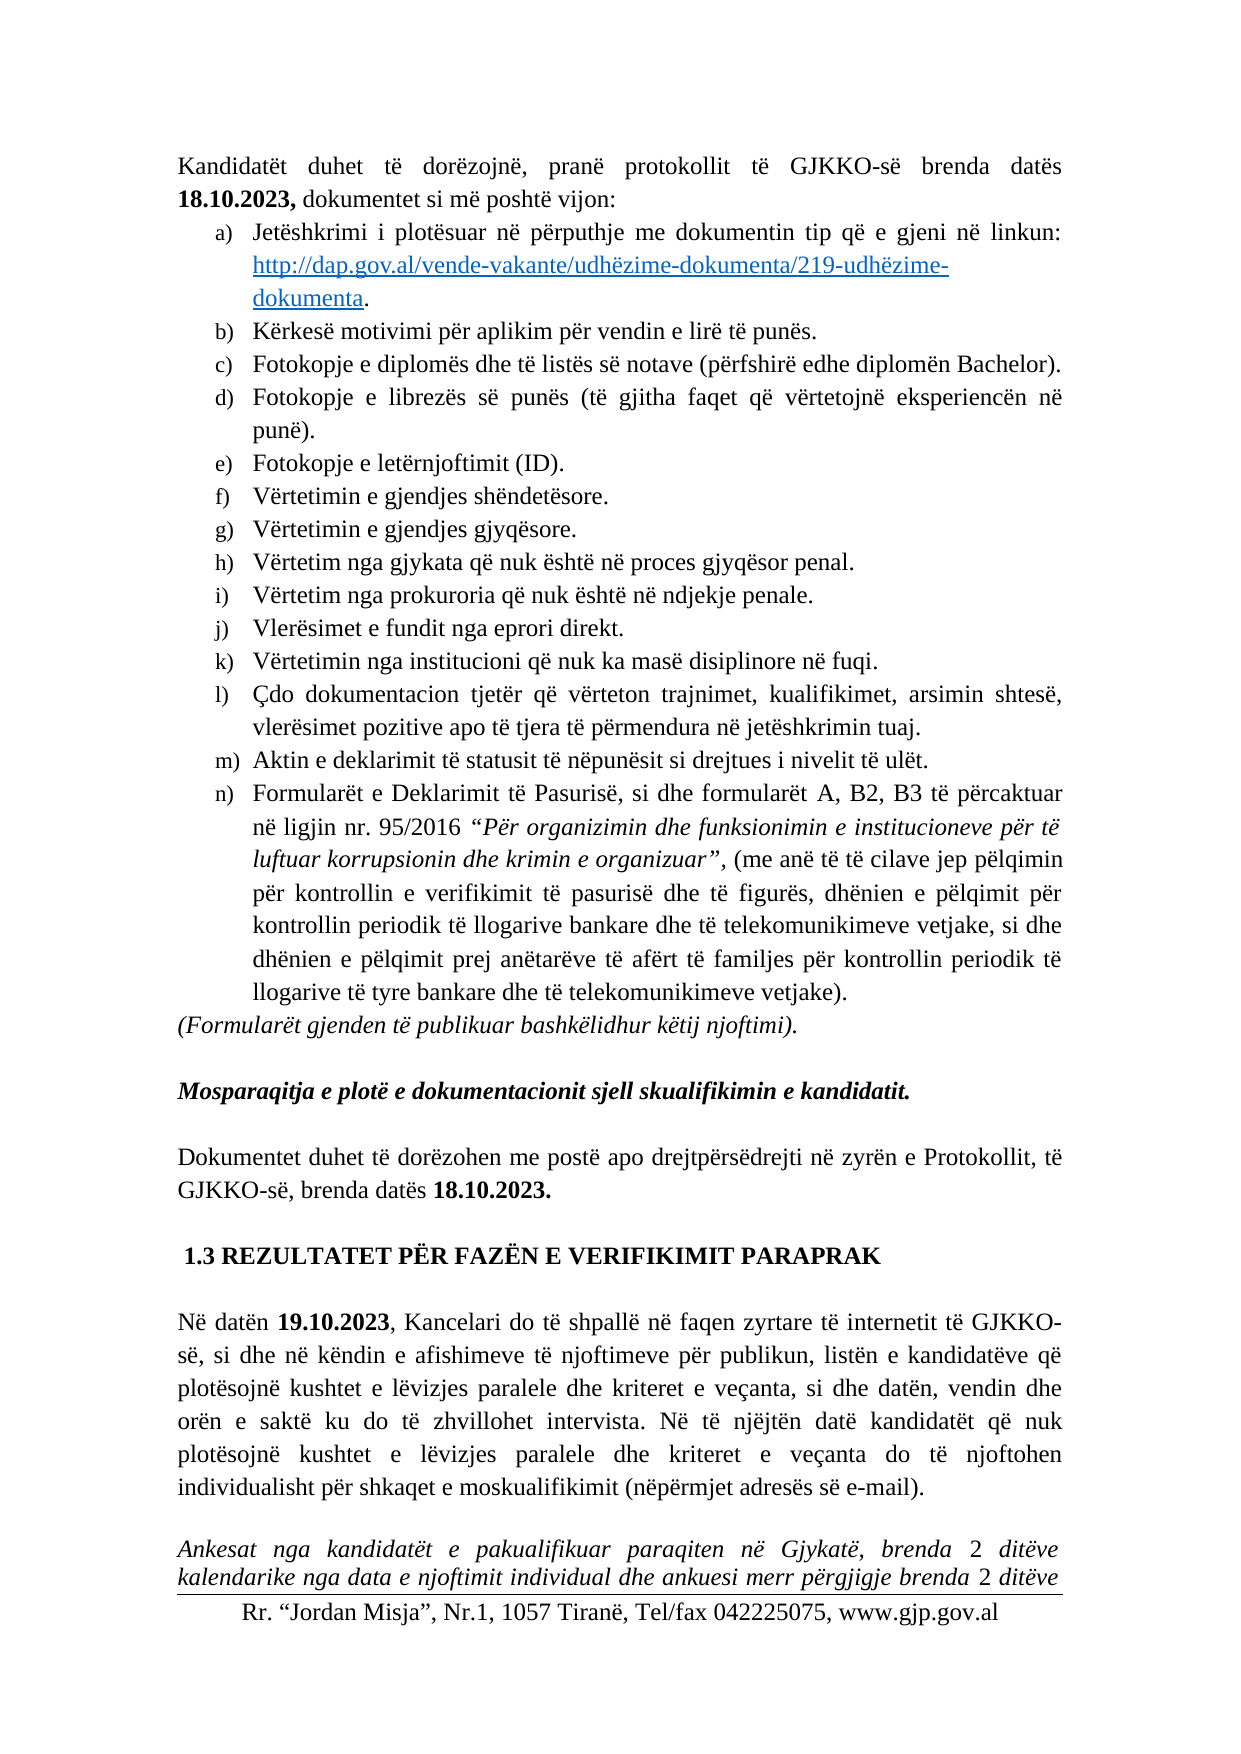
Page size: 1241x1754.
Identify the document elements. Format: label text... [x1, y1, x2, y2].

list Vlerësimet e fundit nga eprori direkt. [215, 613, 1063, 642]
text 1.3 REZULTATET PËR FAZËN E VERIFIKIMIT PARAPRAK [177, 1241, 1063, 1269]
list Fotokopje e librezës së punës (të gjitha faqet që vërtetojnë eksperiencën në punë). [215, 382, 1063, 444]
list Formularët e Deklarimit të Pasurisë, si dhe formularët A, B2, B3 të përcaktuar në ligjin nr. 95/2016 “Për organizimin dhe funksionimin e institucioneve për të luftuar korrupsionin dhe krimin e organizuar”, (me anë të të cilave jep pëlqimin për kontrollin e verifikimit të pasurisë dhe të figurës, dhënien e pëlqimit për kontrollin periodik të llogarive bankare dhe të telekomunikimeve vetjake, si dhe dhënien e pëlqimit prej anëtarëve të afërt të familjes për kontrollin periodik të llogarive të tyre bankare dhe të telekomunikimeve vetjake). [215, 778, 1063, 1005]
list Fotokopje e diplomës dhe të listës së notave (përfshirë edhe diplomën Bachelor). [215, 349, 1063, 378]
list Vërtetimin nga institucioni që nuk ka masë disiplinore në fuqi. [215, 646, 1063, 675]
list Kërkesë motivimi për aplikim për vendin e lirë të punës. [215, 316, 1063, 345]
list Aktin e deklarimit të statusit të nëpunësit si drejtues i nivelit të ulët. [215, 746, 1063, 774]
text (Formularët gjenden të publikuar bashkëlidhur këtij njoftimi). [177, 1010, 1063, 1038]
list Fotokopje e letërnjoftimit (ID). [215, 448, 1063, 477]
list Jetëshkrimi i plotësuar në përputhje me dokumentin tip që e gjeni në linkun: http://dap.gov.al/vende-vakante/udhëzime-dokumenta/219-udhëzime-dokumenta. [215, 217, 1063, 312]
text Në datën 19.10.2023, Kancelari do të shpallë në faqen zyrtare të internetit të GJKKO-së, si dhe në këndin e afishimeve të njoftimeve për publikun, listën e kandidatëve që plotësojnë kushtet e lëvizjes paralele dhe kriteret e veçanta, si dhe datën, vendin dhe orën e saktë ku do të zhvillohet intervista. Në të njëjtën datë kandidatët që nuk plotësojnë kushtet e lëvizjes paralele dhe kriteret e veçanta do të njoftohen individualisht për shkaqet e moskualifikimit (nëpërmjet adresës së e-mail). [177, 1274, 1063, 1501]
text Mosparaqitja e plotë e dokumentacionit sjell skualifikimin e kandidatit. [177, 1076, 1063, 1104]
list Vërtetim nga gjykata që nuk është në proces gjyqësor penal. [215, 547, 1063, 576]
list Vërtetimin e gjendjes shëndetësore. [215, 481, 1063, 510]
list Çdo dokumentacion tjetër që vërteton trajnimet, kualifikimet, arsimin shtesë, vlerësimet pozitive apo të tjera të përmendura në jetëshkrimin tuaj. [215, 679, 1063, 741]
list Vërtetim nga prokuroria që nuk është në ndjekje penale. [215, 580, 1063, 609]
text Dokumentet duhet të dorëzohen me postë apo drejtpërsëdrejti në zyrën e Protokollit, të GJKKO-së, brenda datës 18.10.2023. [177, 1142, 1063, 1203]
text Kandidatët duhet të dorëzojnë, pranë protokollit të GJKKO-së brenda datës 18.10.2023, dokumentet si më poshtë vijon: [177, 118, 1063, 213]
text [177, 1535, 1061, 1591]
list Vërtetimin e gjendjes gjyqësore. [215, 514, 1063, 543]
